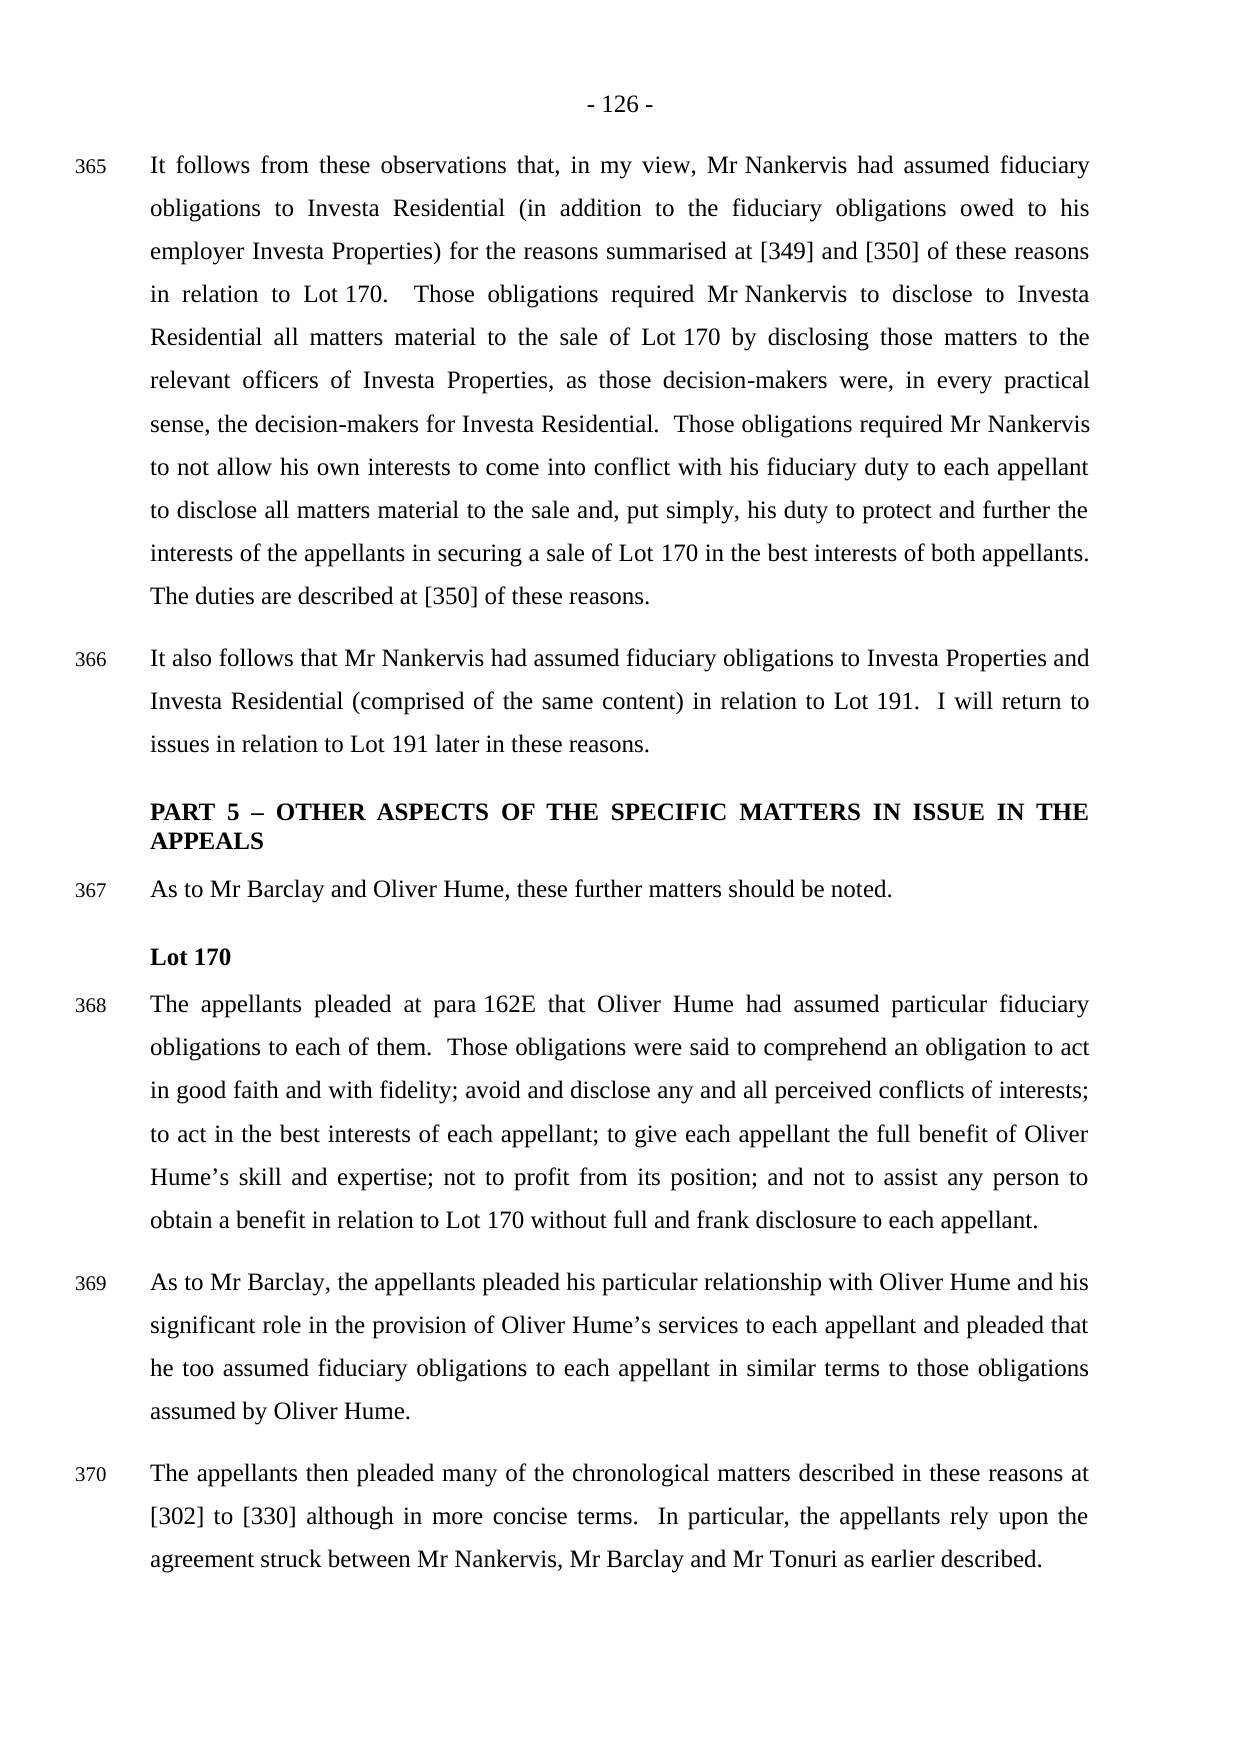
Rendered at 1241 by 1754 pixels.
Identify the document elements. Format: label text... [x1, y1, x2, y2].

text The appellants pleaded at para 162E that Oliver Hume had assumed particular fiduciary obligations to each of them. Those obligations were said to comprehend an obligation to act in good faith and with fidelity; avoid and disclose any and all perceived conflicts of interests; to act in the best interests of each appellant; to give each appellant the full benefit of Oliver Hume’s skill and expertise; not to profit from its position; and not to assist any person to obtain a benefit in relation to Lot 170 without full and frank disclosure to each appellant. [75, 989, 1090, 1234]
text The appellants then pleaded many of the chronological matters described in these reasons at [302] to [330] although in more concise terms. In particular, the appellants rely upon the agreement struck between Mr Nankervis, Mr Barclay and Mr Tonuri as earlier described. [75, 1458, 1090, 1573]
text It also follows that Mr Nankervis had assumed fiduciary obligations to Investa Properties and Investa Residential (comprised of the same content) in relation to Lot 191. I will return to issues in relation to Lot 191 later in these reasons. [75, 643, 1090, 758]
subtitle PART 5 – OTHER ASPECTS OF THE SPECIFIC MATTERS IN ISSUE IN THE APPEALS [150, 797, 1090, 855]
subtitle Lot 170 [150, 942, 1090, 971]
text As to Mr Barclay and Oliver Hume, these further matters should be noted. [75, 874, 1090, 902]
text As to Mr Barclay, the appellants pleaded his particular relationship with Oliver Hume and his significant role in the provision of Oliver Hume’s services to each appellant and pleaded that he too assumed fiduciary obligations to each appellant in similar terms to those obligations assumed by Oliver Hume. [75, 1267, 1090, 1425]
text It follows from these observations that, in my view, Mr Nankervis had assumed fiduciary obligations to Investa Residential (in addition to the fiduciary obligations owed to his employer Investa Properties) for the reasons summarised at [349] and [350] of these reasons in relation to Lot 170. Those obligations required Mr Nankervis to disclose to Investa Residential all matters material to the sale of Lot 170 by disclosing those matters to the relevant officers of Investa Properties, as those decision-makers were, in every practical sense, the decision-makers for Investa Residential. Those obligations required Mr Nankervis to not allow his own interests to come into conflict with his fiduciary duty to each appellant to disclose all matters material to the sale and, put simply, his duty to protect and further the interests of the appellants in securing a sale of Lot 170 in the best interests of both appellants. The duties are described at [350] of these reasons. [75, 150, 1090, 610]
